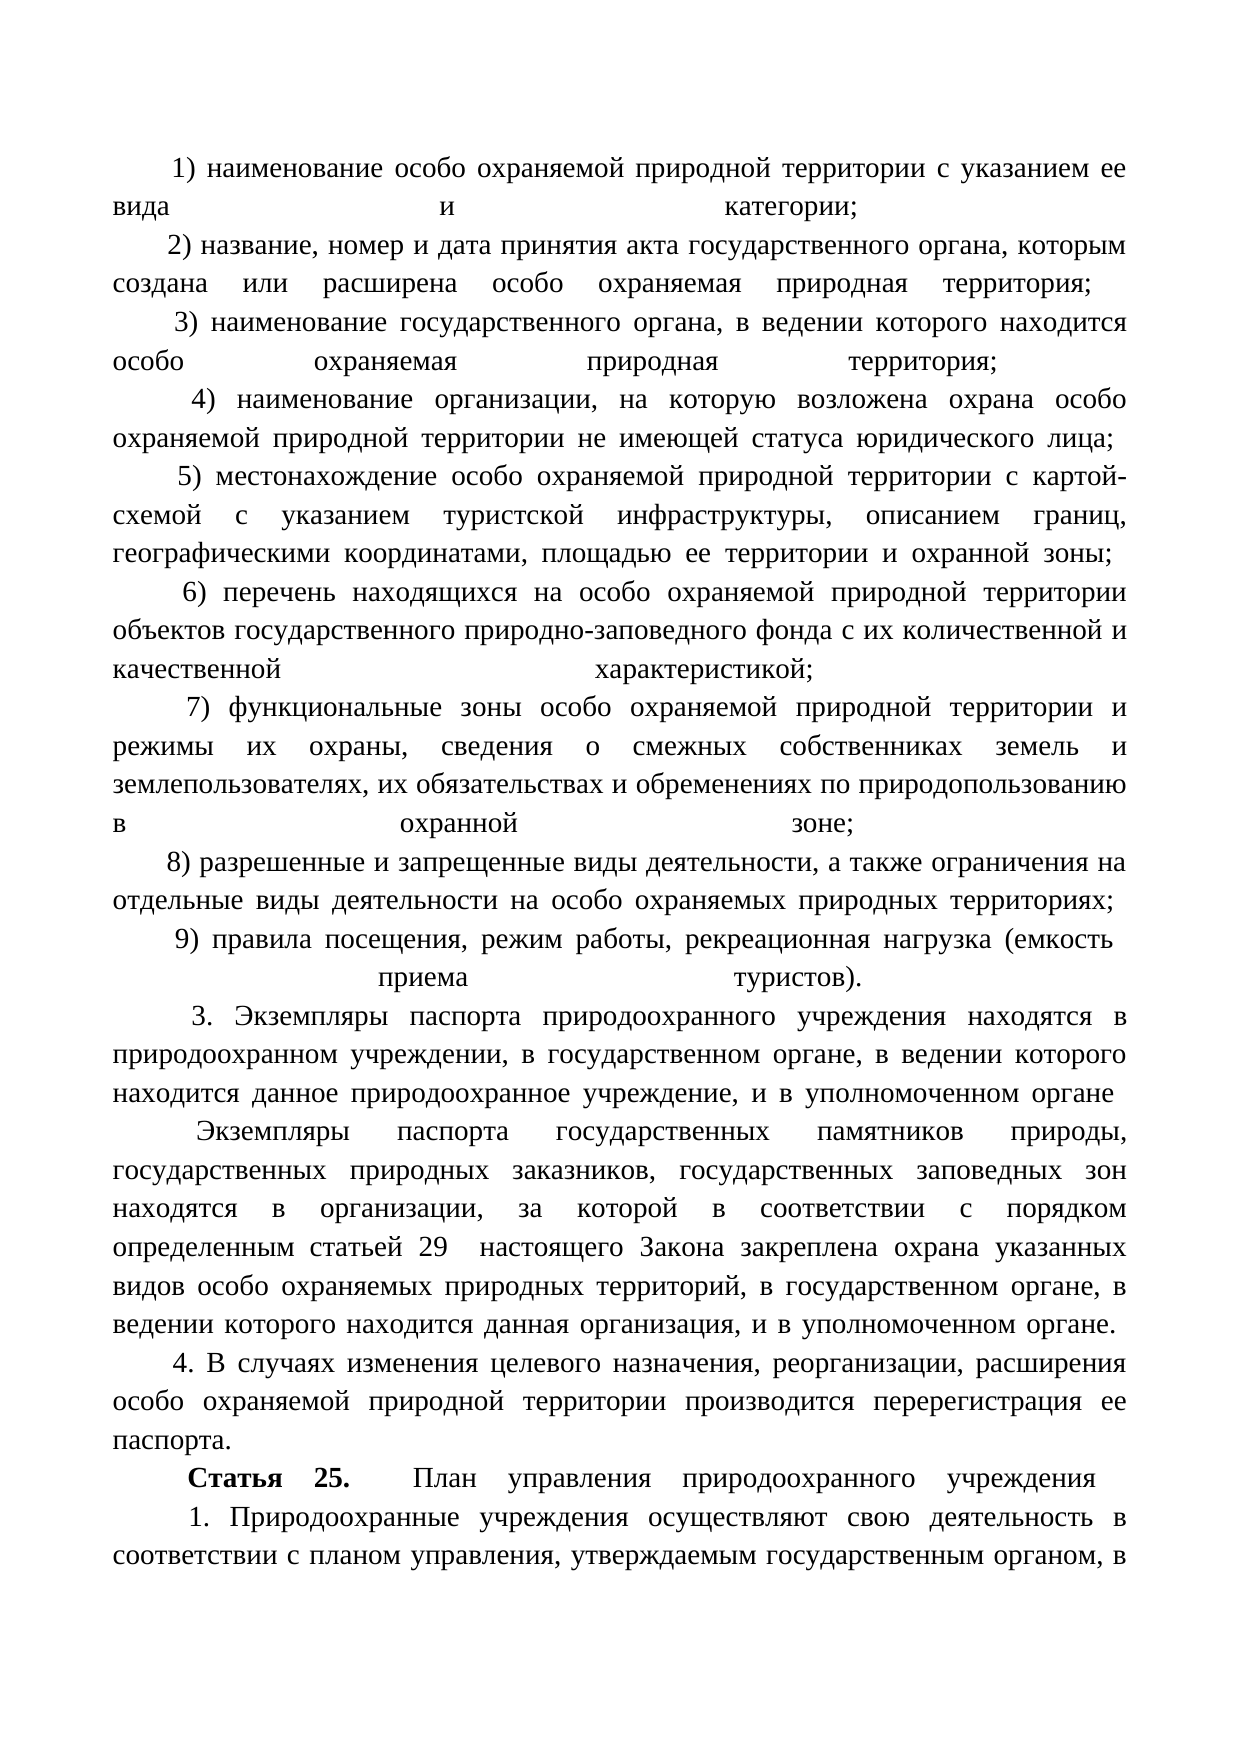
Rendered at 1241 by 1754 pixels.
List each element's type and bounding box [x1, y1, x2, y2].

text [112, 1460, 1128, 1571]
text [112, 150, 1128, 1455]
